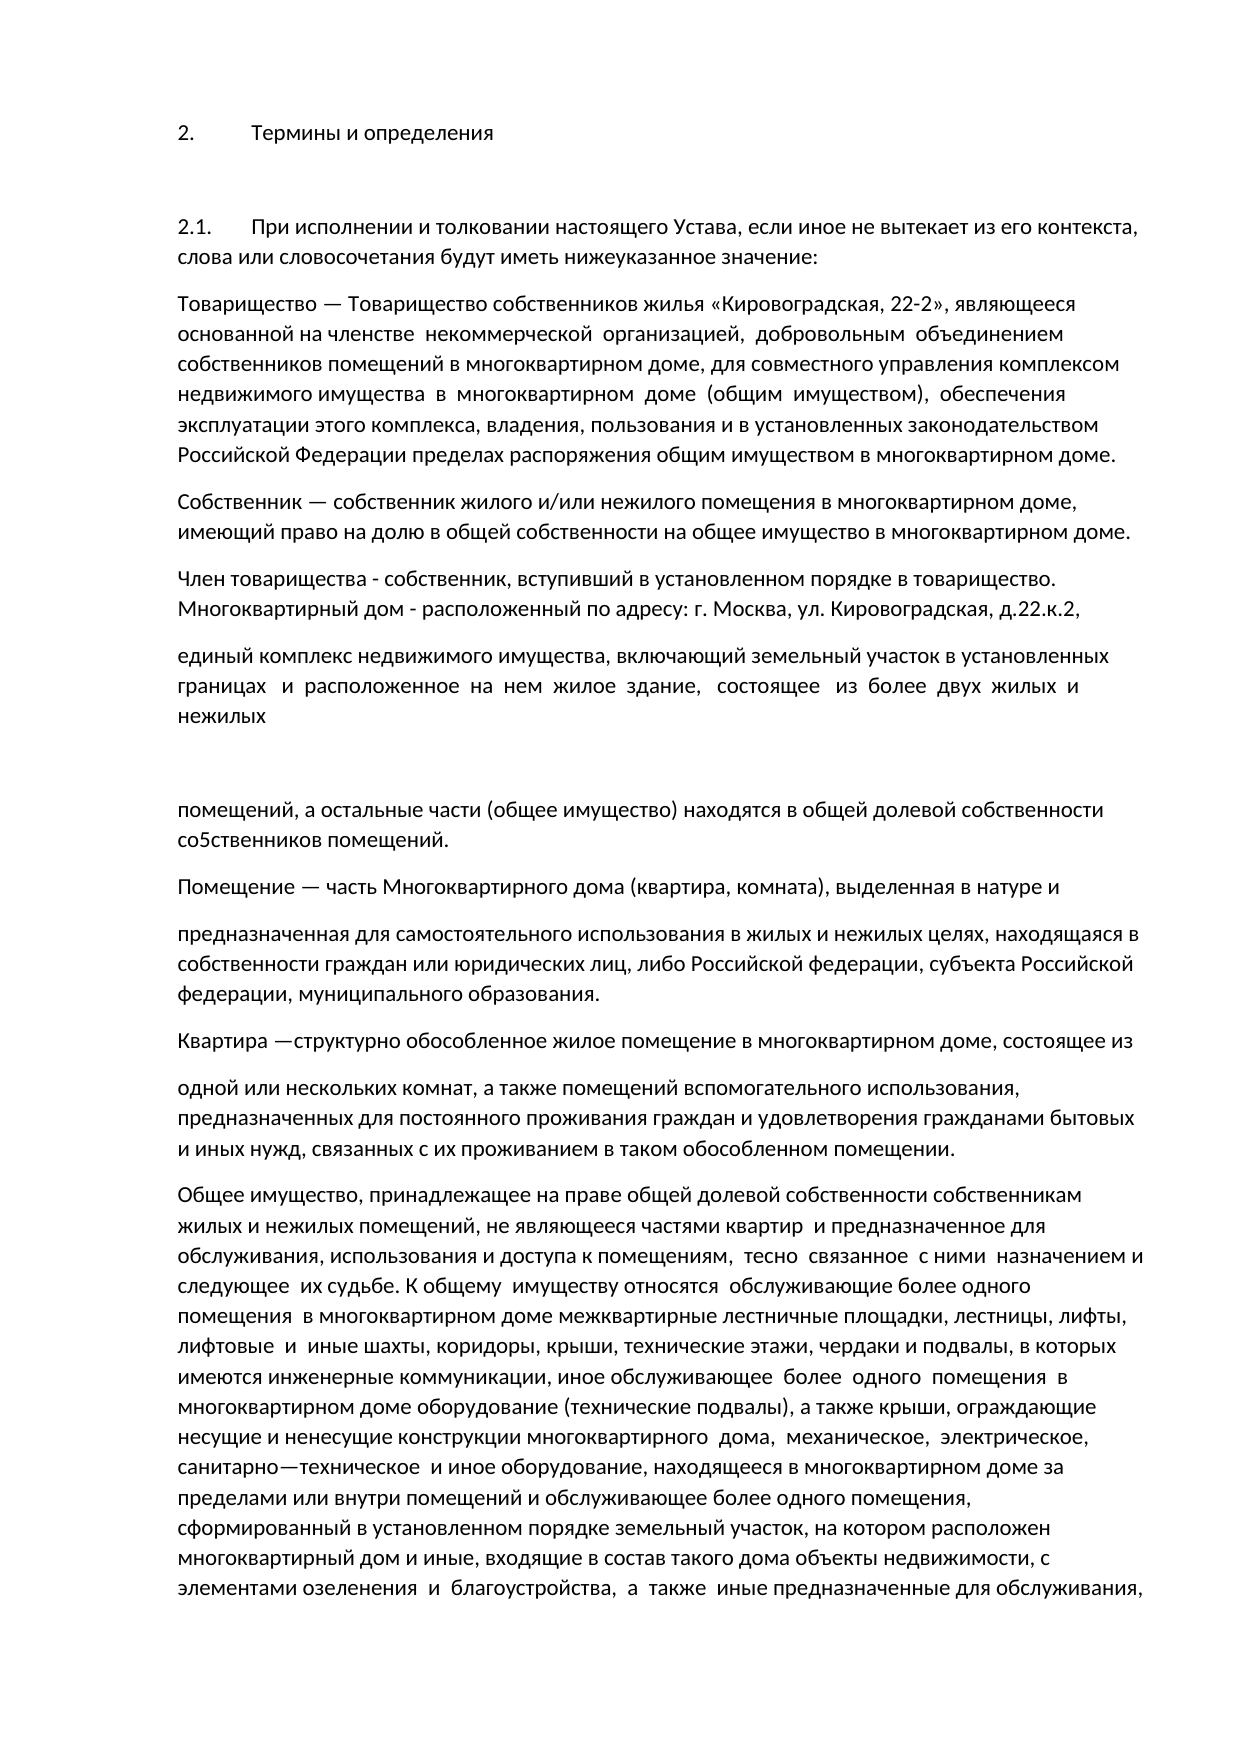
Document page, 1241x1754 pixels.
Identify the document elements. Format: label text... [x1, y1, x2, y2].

text одной или нескольких комнат, а также помещений вспомогательного использования, предназначенных для постоянного проживания граждан и удовлетворения гражданами бытовых и иных нужд, связанных с их проживанием в таком обособленном помещении. [177, 1073, 1152, 1162]
text помещений, а остальные части (общее имущество) находятся в общей долевой собственности со5ственников помещений. [177, 795, 1152, 853]
text предназначенная для самостоятельного использования в жилых и нежилых целях, находящаяся в собственности граждан или юридических лиц, либо Российской федерации, субъекта Российской федерации, муниципального образования. [177, 919, 1152, 1008]
text Член товарищества - собственник, вступивший в установленном порядке в товарищество. Многоквартирный дом - расположенный по адресу: г. Москва, ул. Кировоградская, д.22.к.2, [177, 564, 1152, 622]
text единый комплекс недвижимого имущества, включающий земельный участок в установленных границах и расположенное на нем жилое здание, состоящее из более двух жилых и нежилых [177, 641, 1152, 729]
text Помещение — часть Mногоквартирного дома (квартира, комната), выделенная в натуре и [177, 872, 1152, 900]
text Товарищество — Товарищество собственников жилья «Кировоградская, 22-2», являющееся основанной на членстве некоммерческой организацией, добровольным объединением собственников помещений в многоквартирном доме, для совместного управления комплексом недвижимого имущества в многоквартирном доме (общим имуществом), обеспечения эксплуатации этого комплекса, владения, пользования и в установленных законодательством Российской Федерации пределах распоряжения общим имуществом в многоквартирном доме. [177, 289, 1152, 468]
text 2. Термины и определения [177, 118, 1152, 146]
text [177, 1181, 1152, 1601]
text 2.1. При исполнении и толковании настоящего Устава, если иное не вытекает из его контекста, слова или словосочетания будут иметь нижеуказанное значение: [177, 212, 1152, 270]
text Квартира —структурно обособленное жилое помещение в многоквартирном доме, состоящее из [177, 1026, 1152, 1054]
text Собственник — собственник жилого и/или нежилого помещения в многоквартирном доме, имеющий право на долю в общей собственности на общее имущество в многоквартирном доме. [177, 487, 1152, 545]
